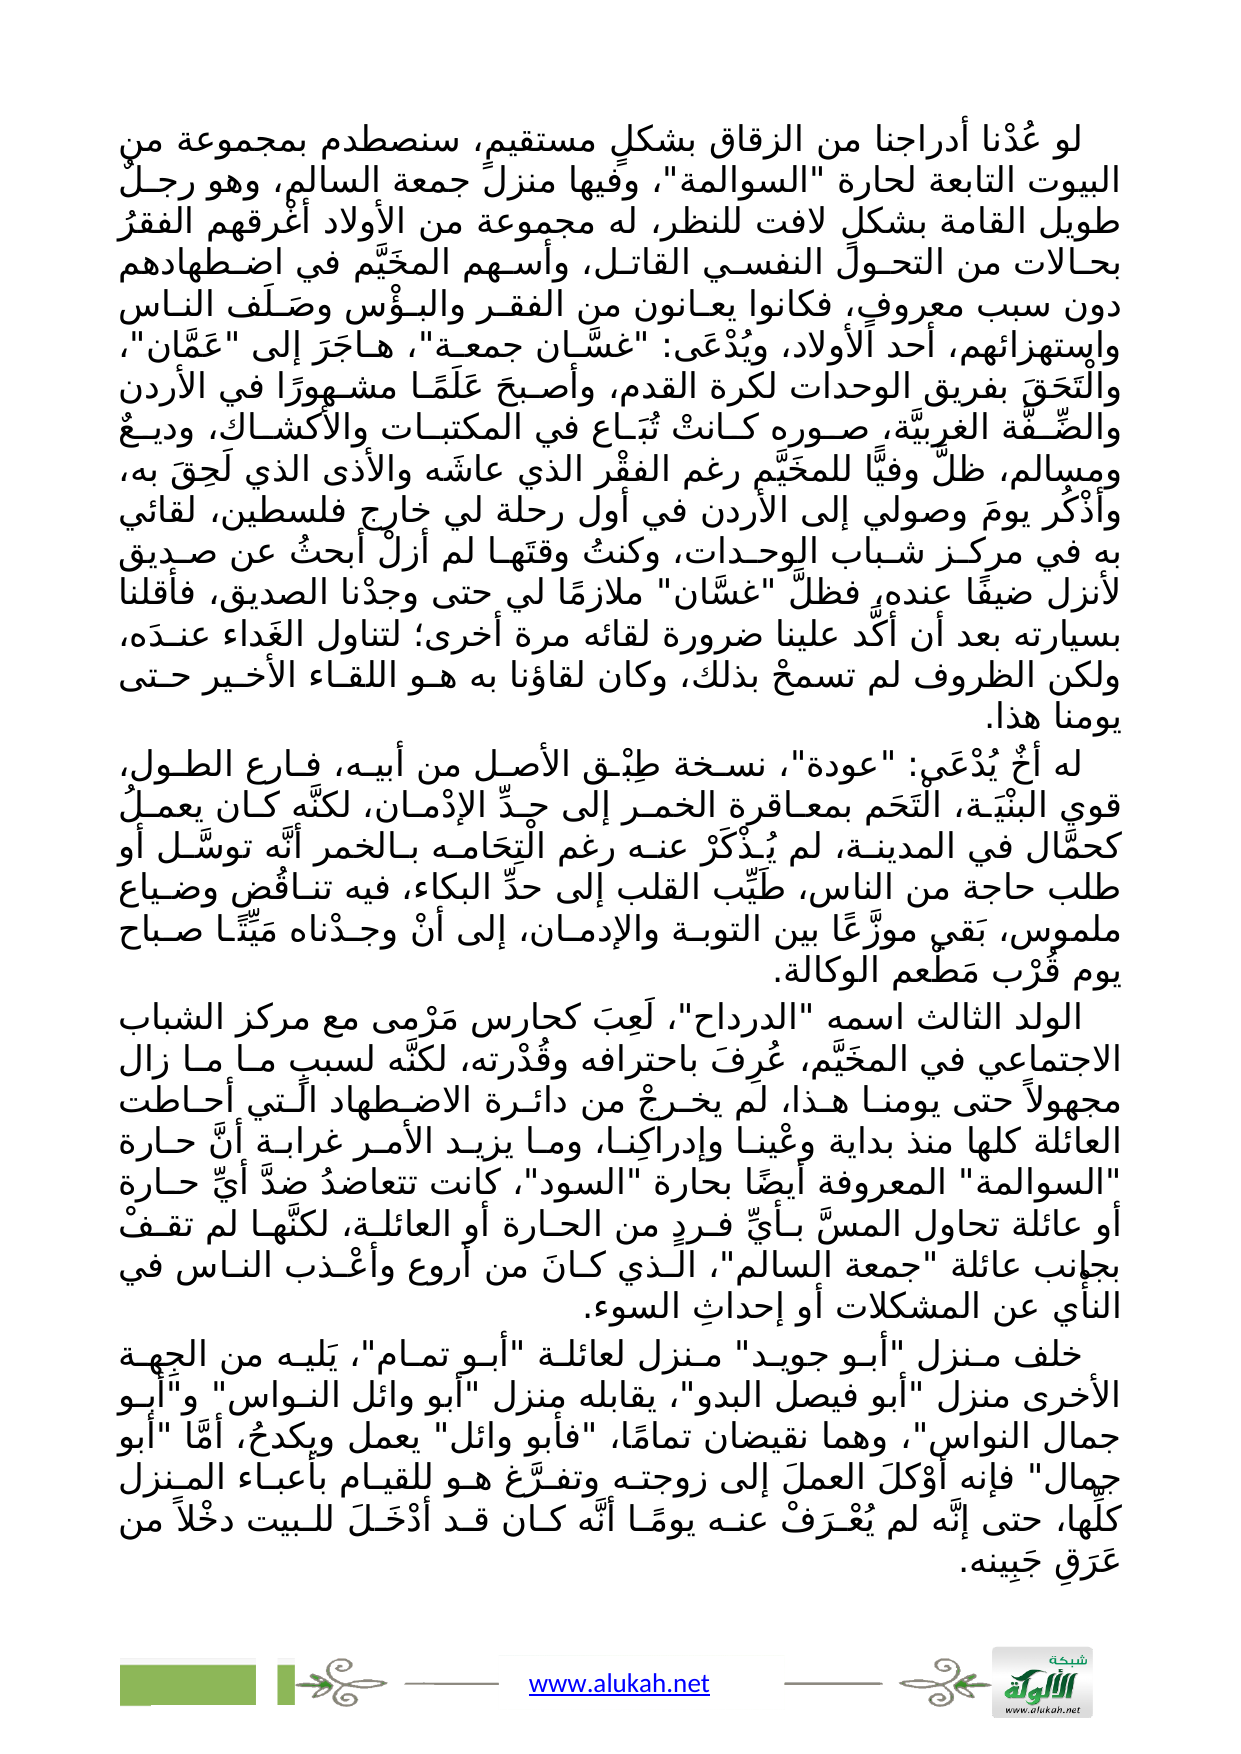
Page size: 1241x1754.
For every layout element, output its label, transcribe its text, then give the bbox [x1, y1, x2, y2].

text لو عُدْنا أدراجنا من الزقاق بشكلٍ مستقيمٍ، سنصطدم بمجموعة من البيوت التابعة لحارة "السوالمة"، وفيها منزل جمعة السالم، وهو رجلٌ طويل القامة بشكلٍ لافت للنظر، له مجموعة من الأولاد أغْرقهم الفقرُ بحالات من التحول النفسي القاتل، وأسهم المخَيَّم في اضطهادهم دون سبب معروفٍ، فكانوا يعانون من الفقر والبؤْس وصَلَف الناس واستهزائهم، أحد الأولاد، ويُدْعَى: "غسَّان جمعة"، هاجَرَ إلى "عَمَّان"، والْتَحَقَ بفريق الوحدات لكرة القدم، وأصبحَ عَلَمًا مشهورًا في الأردن والضِّفَّة الغربيَّة، صوره كانتْ تُبَاع في المكتبات والأكشاك، وديعٌ ومسالم، ظلَّ وفيًّا للمخَيَّم رغم الفقْر الذي عاشَه والأذى الذي لَحِقَ به، وأذْكُر يومَ وصولي إلى الأردن في أول رحلة لي خارج فلسطين، لقائي به في مركز شباب الوحدات، وكنتُ وقتَها لم أزلْ أبحثُ عن صديق لأنزل ضيفًا عنده، فظلَّ "غسَّان" ملازمًا لي حتى وجدْنا الصديق، فأقلنا بسيارته بعد أن أكَّد علينا ضرورة لقائه مرة أخرى؛ لتناول الغَداء عندَه، ولكن الظروف لم تسمحْ بذلك، وكان لقاؤنا به هو اللقاء الأخير حتى يومنا هذا. [118, 118, 1122, 737]
picture [118, 1643, 1094, 1725]
text خلف منزل "أبو جويد" منزل لعائلة "أبو تمام"، يَليه من الجِهة الأخرى منزل "أبو فيصل البدو"، يقابله منزل "أبو وائل النواس" و"أبو جمال النواس"، وهما نقيضان تمامًا، "فأبو وائل" يعمل ويكدحُ، أمَّا "أبو جمال" فإنه أوْكلَ العملَ إلى زوجته وتفرَّغ هو للقيام بأعباء المنزل كلِّها، حتى إنَّه لم يُعْرَفْ عنه يومًا أنَّه كان قد أدْخَلَ للبيت دخْلاً من عَرَقِ جَبِينه. [118, 1333, 1122, 1581]
text الولد الثالث اسمه "الدرداح"، لَعِبَ كحارس مَرْمى مع مركز الشباب الاجتماعي في المخَيَّم، عُرِفَ باحترافه وقُدْرته، لكنَّه لسببٍ ما ما زال مجهولاً حتى يومنا هذا، لم يخرجْ من دائرة الاضطهاد التي أحاطت العائلة كلها منذ بداية وعْينا وإدراكِنا، وما يزيد الأمر غرابة أنَّ حارة "السوالمة" المعروفة أيضًا بحارة "السود"، كانت تتعاضدُ ضدَّ أيِّ حارة أو عائلة تحاول المسَّ بأيِّ فردٍ من الحارة أو العائلة، لكنَّها لم تقفْ بجانب عائلة "جمعة السالم"، الذي كانَ من أروع وأعْذب الناس في النأْي عن المشكلات أو إحداثِ السوء. [118, 997, 1122, 1327]
text له أخٌ يُدْعَى: "عودة"، نسخة طِبْق الأصل من أبيه، فارع الطول، قوي البنْيَة، الْتَحَم بمعاقرة الخمر إلى حدِّ الإدْمان، لكنَّه كان يعملُ كحمَّال في المدينة، لم يُذْكَرْ عنه رغم الْتِحَامه بالخمر أنَّه توسَّل أو طلب حاجة من الناس، طَيِّب القلب إلى حدِّ البكاء، فيه تناقُض وضياع ملموس، بَقي موزَّعًا بين التوبة والإدمان، إلى أنْ وجدْناه مَيِّتًا صباح يوم قُرْب مَطْعم الوكالة. [118, 743, 1122, 991]
